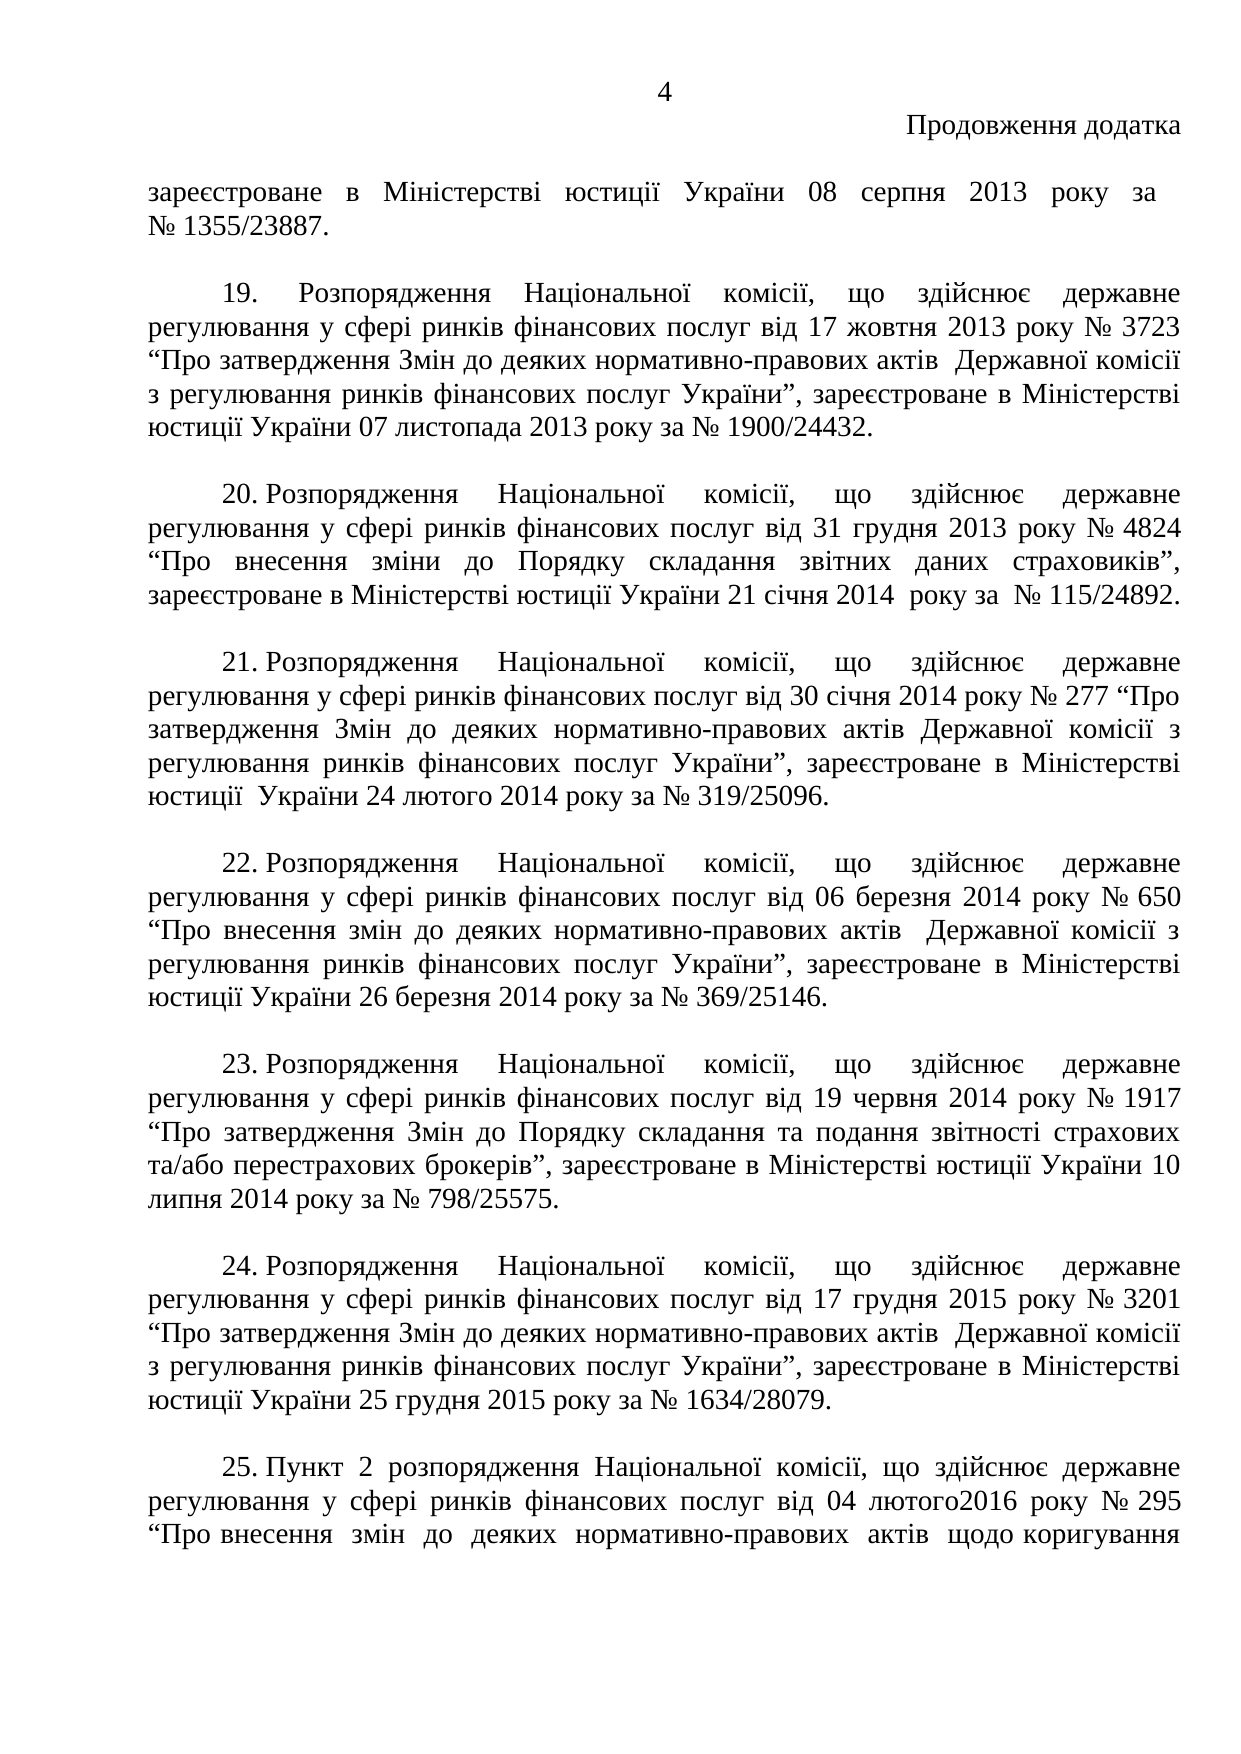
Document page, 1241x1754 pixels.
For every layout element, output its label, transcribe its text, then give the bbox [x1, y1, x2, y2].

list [148, 174, 1181, 242]
list 19. Розпорядження Національної комісії, що здійснює державне регулювання у сфері ринків фінансових послуг від 17 жовтня 2013 року № 3723 “Про затвердження Змін до деяких нормативно-правових актів Державної комісії з регулювання ринків фінансових послуг України”, зареєстроване в Міністерстві юстиції України 07 листопада 2013 року за № 1900/24432. [148, 275, 1181, 443]
text 20. Розпорядження Національної комісії, що здійснює державне регулювання у сфері ринків фінансових послуг від 31 грудня 2013 року № 4824 “Про внесення зміни до Порядку складання звітних даних страховиків”, зареєстроване в Міністерстві юстиції України 21 січня 2014 року за № 115/24892. [148, 476, 1181, 611]
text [148, 1449, 1181, 1550]
text 23. Розпорядження Національної комісії, що здійснює державне регулювання у сфері ринків фінансових послуг від 19 червня 2014 року № 1917 “Про затвердження Змін до Порядку складання та подання звітності страхових та/або перестрахових брокерів”, зареєстроване в Міністерстві юстиції України 10 липня 2014 року за № 798/25575. [148, 1047, 1181, 1214]
text 21. Розпорядження Національної комісії, що здійснює державне регулювання у сфері ринків фінансових послуг від 30 січня 2014 року № 277 “Про затвердження Змін до деяких нормативно-правових актів Державної комісії з регулювання ринків фінансових послуг України”, зареєстроване в Міністерстві юстиції України 24 лютого 2014 року за № 319/25096. [148, 644, 1181, 812]
text 22. Розпорядження Національної комісії, що здійснює державне регулювання у сфері ринків фінансових послуг від 06 березня 2014 року № 650 “Про внесення змін до деяких нормативно-правових актів Державної комісії з регулювання ринків фінансових послуг України”, зареєстроване в Міністерстві юстиції України 26 березня 2014 року за № 369/25146. [148, 845, 1181, 1013]
text 24. Розпорядження Національної комісії, що здійснює державне регулювання у сфері ринків фінансових послуг від 17 грудня 2015 року № 3201 “Про затвердження Змін до деяких нормативно-правових актів Державної комісії з регулювання ринків фінансових послуг України”, зареєстроване в Міністерстві юстиції України 25 грудня 2015 року за № 1634/28079. [148, 1248, 1181, 1416]
